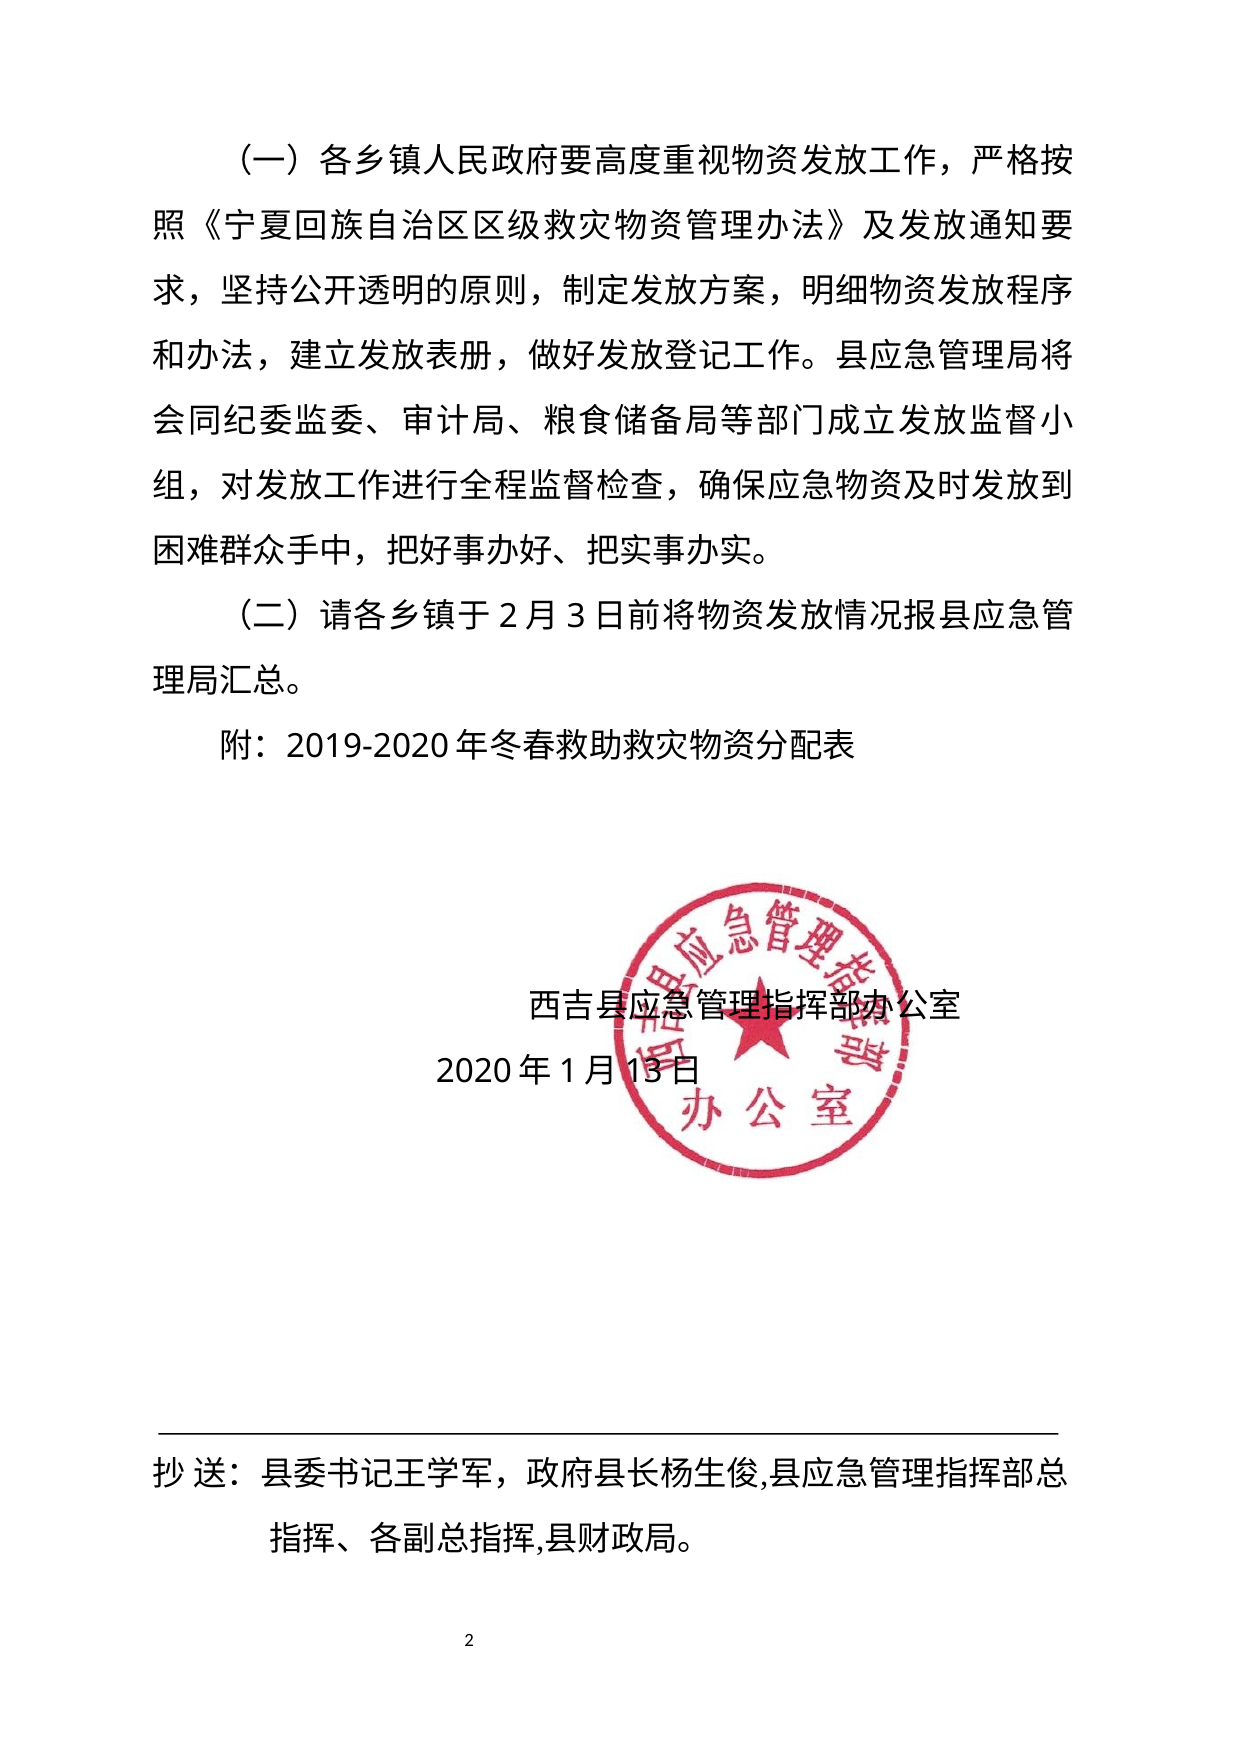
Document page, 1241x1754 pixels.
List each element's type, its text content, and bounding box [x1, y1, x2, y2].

picture [605, 873, 918, 970]
text 抄 送：县委书记王学军，政府县长杨生俊,县应急管理指挥部总指挥、各副总指挥,县财政局。 [152, 1438, 1076, 1568]
list 请各乡镇于2月3日前将物资发放情况报县应急管理局汇总。 [152, 580, 1076, 710]
text 西吉县应急管理指挥部办公室 [152, 970, 1076, 1035]
text 附：2019-2020年冬春救助救灾物资分配表 [152, 710, 1076, 775]
picture [605, 1100, 918, 1184]
text 2020年1月13日 [152, 1035, 1076, 1100]
list 各乡镇人民政府要高度重视物资发放工作，严格按照《宁夏回族自治区区级救灾物资管理办法》及发放通知要求，坚持公开透明的原则，制定发放方案，明细物资发放程序和办法，建立发放表册，做好发放登记工作。县应急管理局将会同纪委监委、审计局、粮食储备局等部门成立发放监督小组，对发放工作进行全程监督检查，确保应急物资及时发放到困难群众手中，把好事办好、把实事办实。 [152, 125, 1076, 580]
